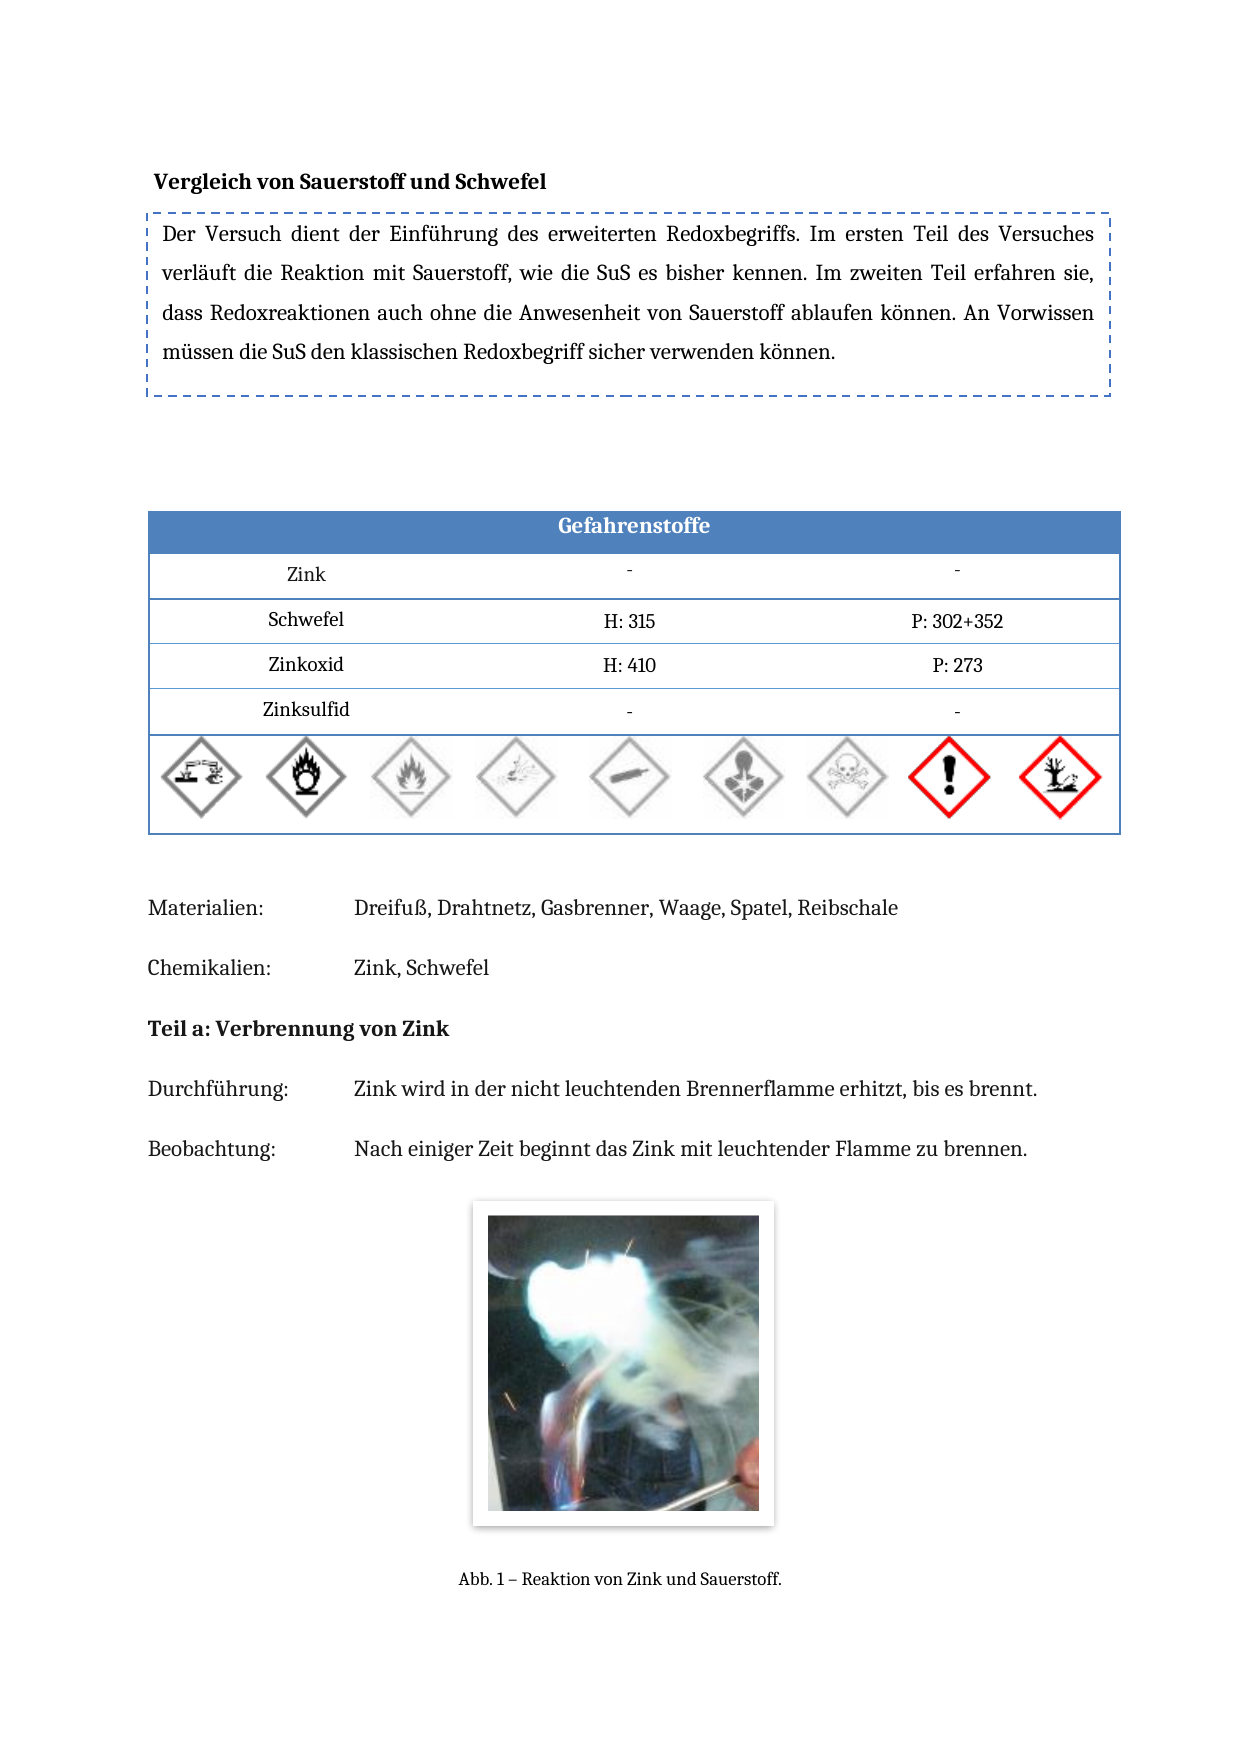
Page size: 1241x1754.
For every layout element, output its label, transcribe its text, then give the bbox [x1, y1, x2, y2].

table_cell [359, 736, 464, 832]
table_cell Schwefel [150, 600, 464, 643]
table_cell - [464, 689, 795, 733]
text Materialien: Dreifuß, Drahtnetz, Gasbrenner, Waage, Spatel, Reibschale [148, 895, 1092, 921]
picture [1018, 735, 1103, 820]
picture [475, 736, 558, 819]
table_cell [691, 736, 795, 832]
table_cell [150, 736, 254, 832]
table_cell Zinkoxid [150, 644, 464, 688]
table_cell Zinksulfid [150, 689, 464, 733]
picture [370, 736, 453, 819]
table_cell - [464, 554, 795, 598]
subtitle Vergleich von Sauerstoff und Schwefel [148, 168, 1092, 195]
table_cell Zink [150, 554, 464, 598]
table_cell [1002, 736, 1119, 832]
picture [702, 736, 786, 819]
picture [160, 735, 243, 819]
picture [588, 736, 672, 819]
table_header Gefahrenstoffe [150, 513, 1119, 552]
picture [265, 735, 348, 819]
table_cell - [795, 554, 1119, 598]
table_cell - [795, 689, 1119, 733]
table_cell P: 302+352 [795, 600, 1119, 643]
table_cell H: 410 [464, 644, 795, 688]
text Beobachtung: Nach einiger Zeit beginnt das Zink mit leuchtender Flamme zu brennen. [148, 1136, 1092, 1162]
text Teil a: Verbrennung von Zink [148, 1016, 1092, 1042]
text Chemikalien: Zink, Schwefel [148, 955, 1092, 982]
table_cell H: 315 [464, 600, 795, 643]
picture [488, 1216, 759, 1511]
table_cell P: 273 [795, 644, 1119, 688]
table_cell [254, 736, 359, 832]
table_cell [569, 736, 691, 832]
text Durchführung: Zink wird in der nicht leuchtenden Brennerflamme erhitzt, bis es brennt. [148, 1076, 1092, 1102]
table_cell [896, 736, 1002, 832]
text Abb. 1 – Reaktion von Zink und Sauerstoff. [148, 1568, 1092, 1589]
picture [806, 736, 889, 819]
table_cell [795, 736, 896, 832]
picture [907, 735, 992, 820]
table_cell [464, 736, 569, 832]
